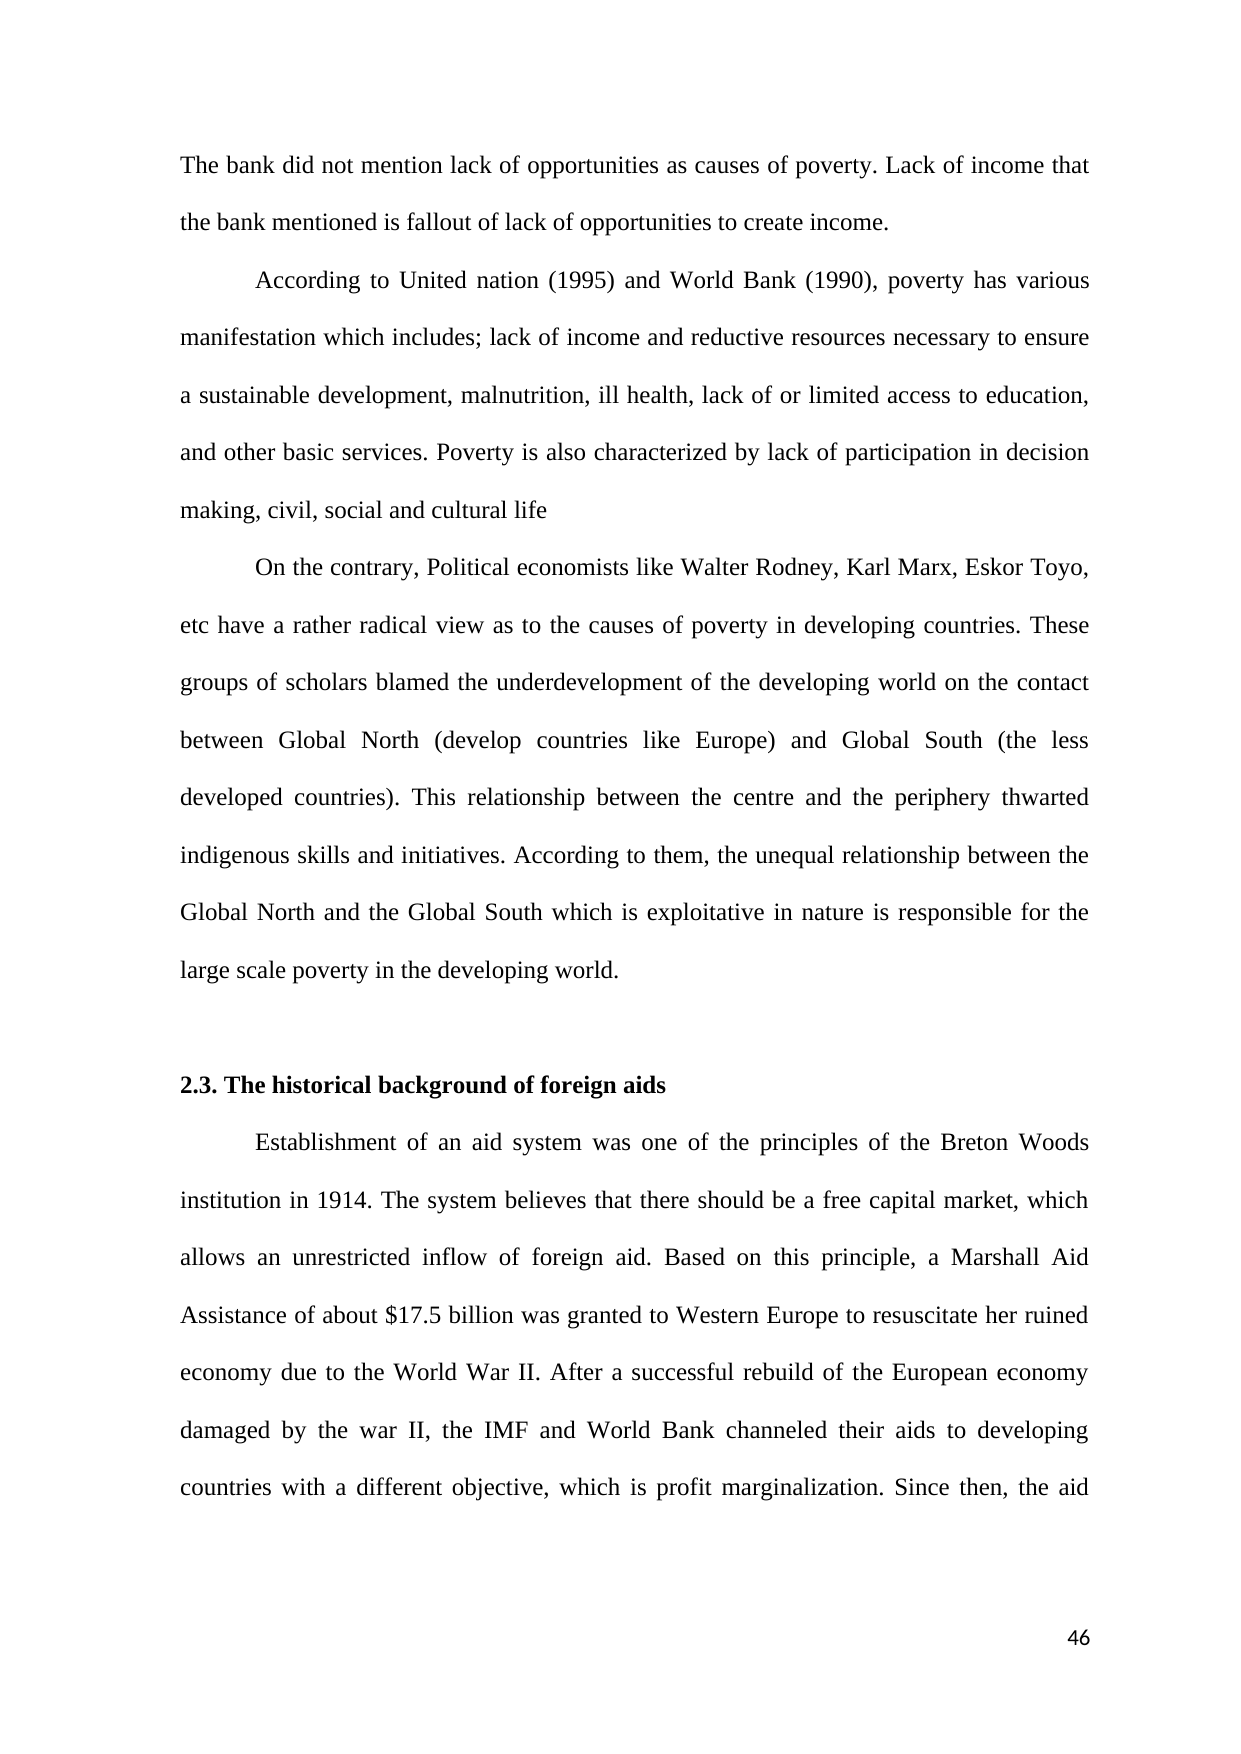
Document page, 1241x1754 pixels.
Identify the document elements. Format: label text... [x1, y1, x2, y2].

text According to United nation (1995) and World Bank (1990), poverty has various manifestation which includes; lack of income and reductive resources necessary to ensure a sustainable development, malnutrition, ill health, lack of or limited access to education, and other basic services. Poverty is also characterized by lack of participation in decision making, civil, social and cultural life [180, 265, 1090, 524]
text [180, 1127, 1090, 1501]
text The bank did not mention lack of opportunities as causes of poverty. Lack of income that the bank mentioned is fallout of lack of opportunities to create income. [180, 150, 1090, 236]
text On the contrary, Political economists like Walter Rodney, Karl Marx, Eskor Toyo, etc have a rather radical view as to the causes of poverty in developing countries. These groups of scholars blamed the underdevelopment of the developing world on the contact between Global North (develop countries like Europe) and Global South (the less developed countries). This relationship between the centre and the periphery thwarted indigenous skills and initiatives. According to them, the unequal relationship between the Global North and the Global South which is exploitative in nature is responsible for the large scale poverty in the developing world. [180, 552, 1090, 984]
text 2.3. The historical background of foreign aids [180, 1070, 1090, 1099]
